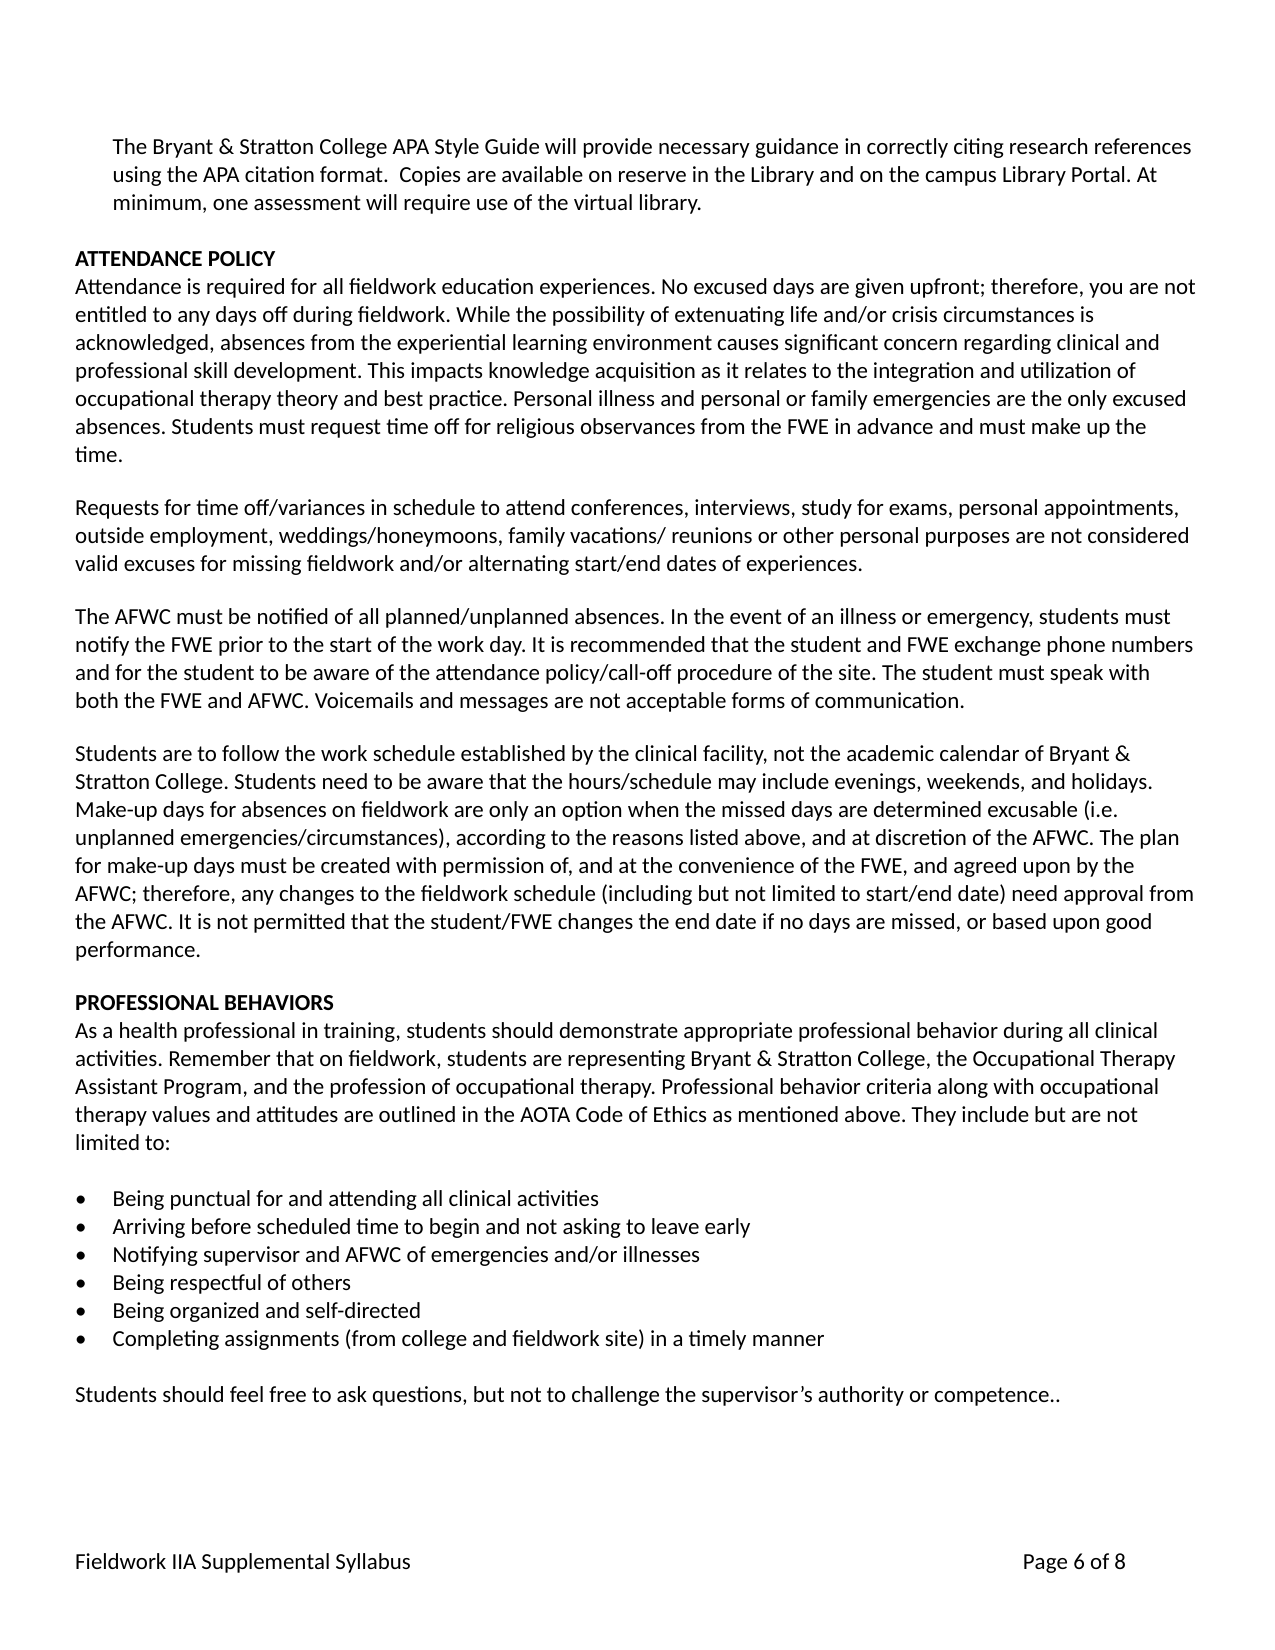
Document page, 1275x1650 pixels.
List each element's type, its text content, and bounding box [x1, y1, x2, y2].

subtitle As a health professional in training, students should demonstrate appropriate professional behavior during all clinical activities. Remember that on fieldwork, students are representing Bryant & Stratton College, the Occupational Therapy Assistant Program, and the profession of occupational therapy. Professional behavior criteria along with occupational therapy values and attitudes are outlined in the AOTA Code of Ethics as mentioned above. They include but are not limited to: [75, 1016, 1200, 1156]
subtitle • Completing assignments (from college and fieldwork site) in a timely manner [75, 1324, 1200, 1353]
subtitle • Being organized and self-directed [75, 1297, 1200, 1324]
subtitle The AFWC must be notified of all planned/unplanned absences. In the event of an illness or emergency, students must notify the FWE prior to the start of the work day. It is recommended that the student and FWE exchange phone numbers and for the student to be aware of the attendance policy/call-off procedure of the site. The student must speak with both the FWE and AFWC. Voicemails and messages are not acceptable forms of communication. [75, 602, 1200, 714]
subtitle Students should feel free to ask questions, but not to challenge the supervisor’s authority or competence.. [75, 1381, 1200, 1409]
text The Bryant & Stratton College APA Style Guide will provide necessary guidance in correctly citing research references using the APA citation format. Copies are available on reserve in the Library and on the campus Library Portal. At minimum, one assessment will require use of the virtual library. [112, 132, 1200, 216]
subtitle Requests for time off/variances in schedule to attend conferences, interviews, study for exams, personal appointments, outside employment, weddings/honeymoons, family vacations/ reunions or other personal purposes are not considered valid excuses for missing fieldwork and/or alternating start/end dates of experiences. [75, 493, 1200, 577]
subtitle • Being respectful of others [75, 1268, 1200, 1297]
subtitle • Arriving before scheduled time to begin and not asking to leave early [75, 1212, 1200, 1241]
subtitle • Notifying supervisor and AFWC of emergencies and/or illnesses [75, 1241, 1200, 1268]
subtitle professional behaviors [75, 988, 1200, 1016]
subtitle Attendance is required for all fieldwork education experiences. No excused days are given upfront; therefore, you are not entitled to any days off during fieldwork. While the possibility of extenuating life and/or crisis circumstances is acknowledged, absences from the experiential learning environment causes significant concern regarding clinical and professional skill development. This impacts knowledge acquisition as it relates to the integration and utilization of occupational therapy theory and best practice. Personal illness and personal or family emergencies are the only excused absences. Students must request time off for religious observances from the FWE in advance and must make up the time. [75, 272, 1200, 468]
subtitle ATTENDANCE POLICY [75, 244, 1200, 272]
subtitle Students are to follow the work schedule established by the clinical facility, not the academic calendar of Bryant & Stratton College. Students need to be aware that the hours/schedule may include evenings, weekends, and holidays. Make-up days for absences on fieldwork are only an option when the missed days are determined excusable (i.e. unplanned emergencies/circumstances), according to the reasons listed above, and at discretion of the AFWC. The plan for make-up days must be created with permission of, and at the convenience of the FWE, and agreed upon by the AFWC; therefore, any changes to the fieldwork schedule (including but not limited to start/end date) need approval from the AFWC. It is not permitted that the student/FWE changes the end date if no days are missed, or based upon good performance. [75, 739, 1200, 963]
subtitle • Being punctual for and attending all clinical activities [75, 1184, 1200, 1212]
